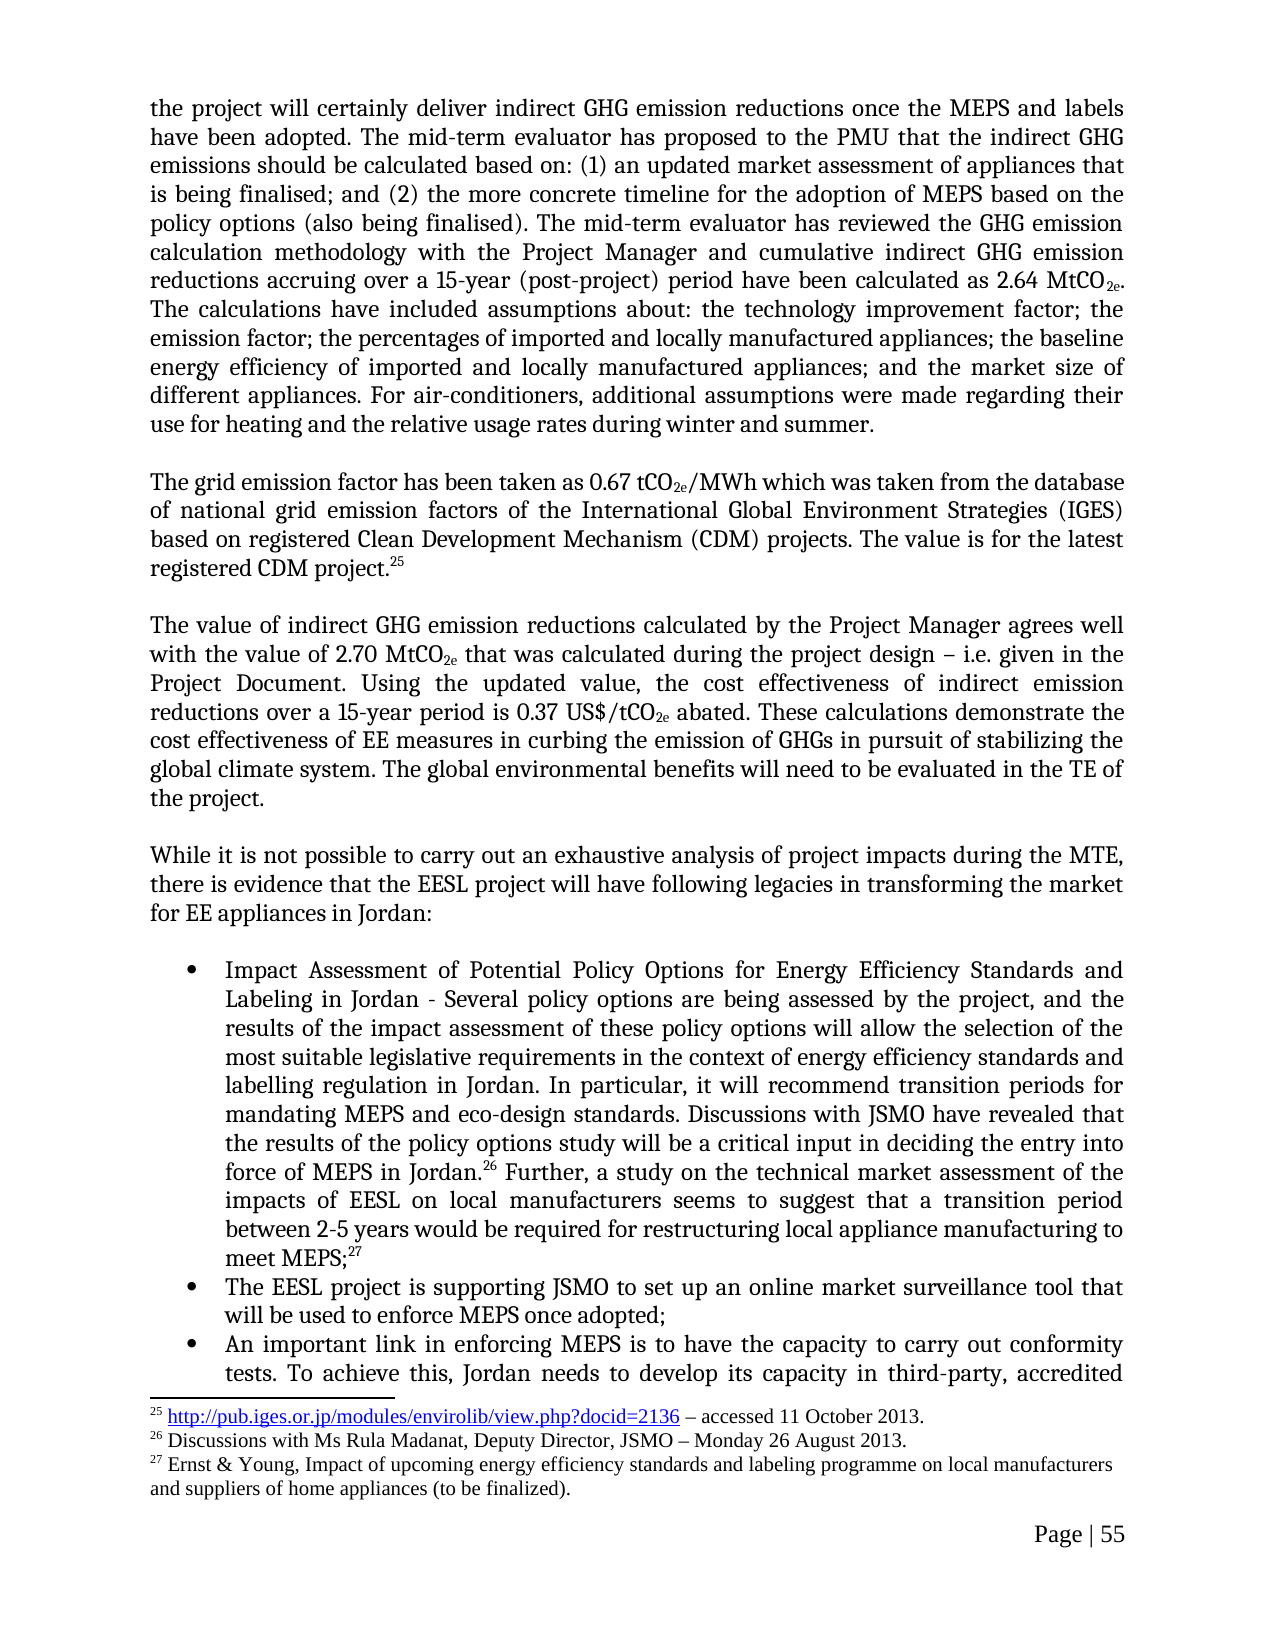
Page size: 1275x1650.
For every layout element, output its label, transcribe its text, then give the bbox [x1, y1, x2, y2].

text While it is not possible to carry out an exhaustive analysis of project impacts during the MTE, there is evidence that the EESL project will have following legacies in transforming the market for EE appliances in Jordan: [150, 841, 1125, 927]
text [150, 94, 1125, 439]
text The grid emission factor has been taken as 0.67 tCO2e/MWh which was taken from the database of national grid emission factors of the International Global Environment Strategies (IGES) based on registered Clean Development Mechanism (CDM) projects. The value is for the latest registered CDM project. [150, 467, 1125, 582]
list The EESL project is supporting JSMO to set up an online market surveillance tool that will be used to enforce MEPS once adopted; [187, 1272, 1125, 1330]
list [187, 1330, 1125, 1387]
text The value of indirect GHG emission reductions calculated by the Project Manager agrees well with the value of 2.70 MtCO2e that was calculated during the project design – i.e. given in the Project Document. Using the updated value, the cost effectiveness of indirect emission reductions over a 15-year period is 0.37 US$/tCO2e abated. These calculations demonstrate the cost effectiveness of EE measures in curbing the emission of GHGs in pursuit of stabilizing the global climate system. The global environmental benefits will need to be evaluated in the TE of the project. [150, 611, 1125, 812]
list Impact Assessment of Potential Policy Options for Energy Efficiency Standards and Labeling in Jordan - Several policy options are being assessed by the project, and the results of the impact assessment of these policy options will allow the selection of the most suitable legislative requirements in the context of energy efficiency standards and labelling regulation in Jordan. In particular, it will recommend transition periods for mandating MEPS and eco-design standards. Discussions with JSMO have revealed that the results of the policy options study will be a critical input in deciding the entry into force of MEPS in Jordan. Further, a study on the technical market assessment of the impacts of EESL on local manufacturers seems to suggest that a transition period between 2-5 years would be required for restructuring local appliance manufacturing to meet MEPS; [187, 956, 1125, 1272]
